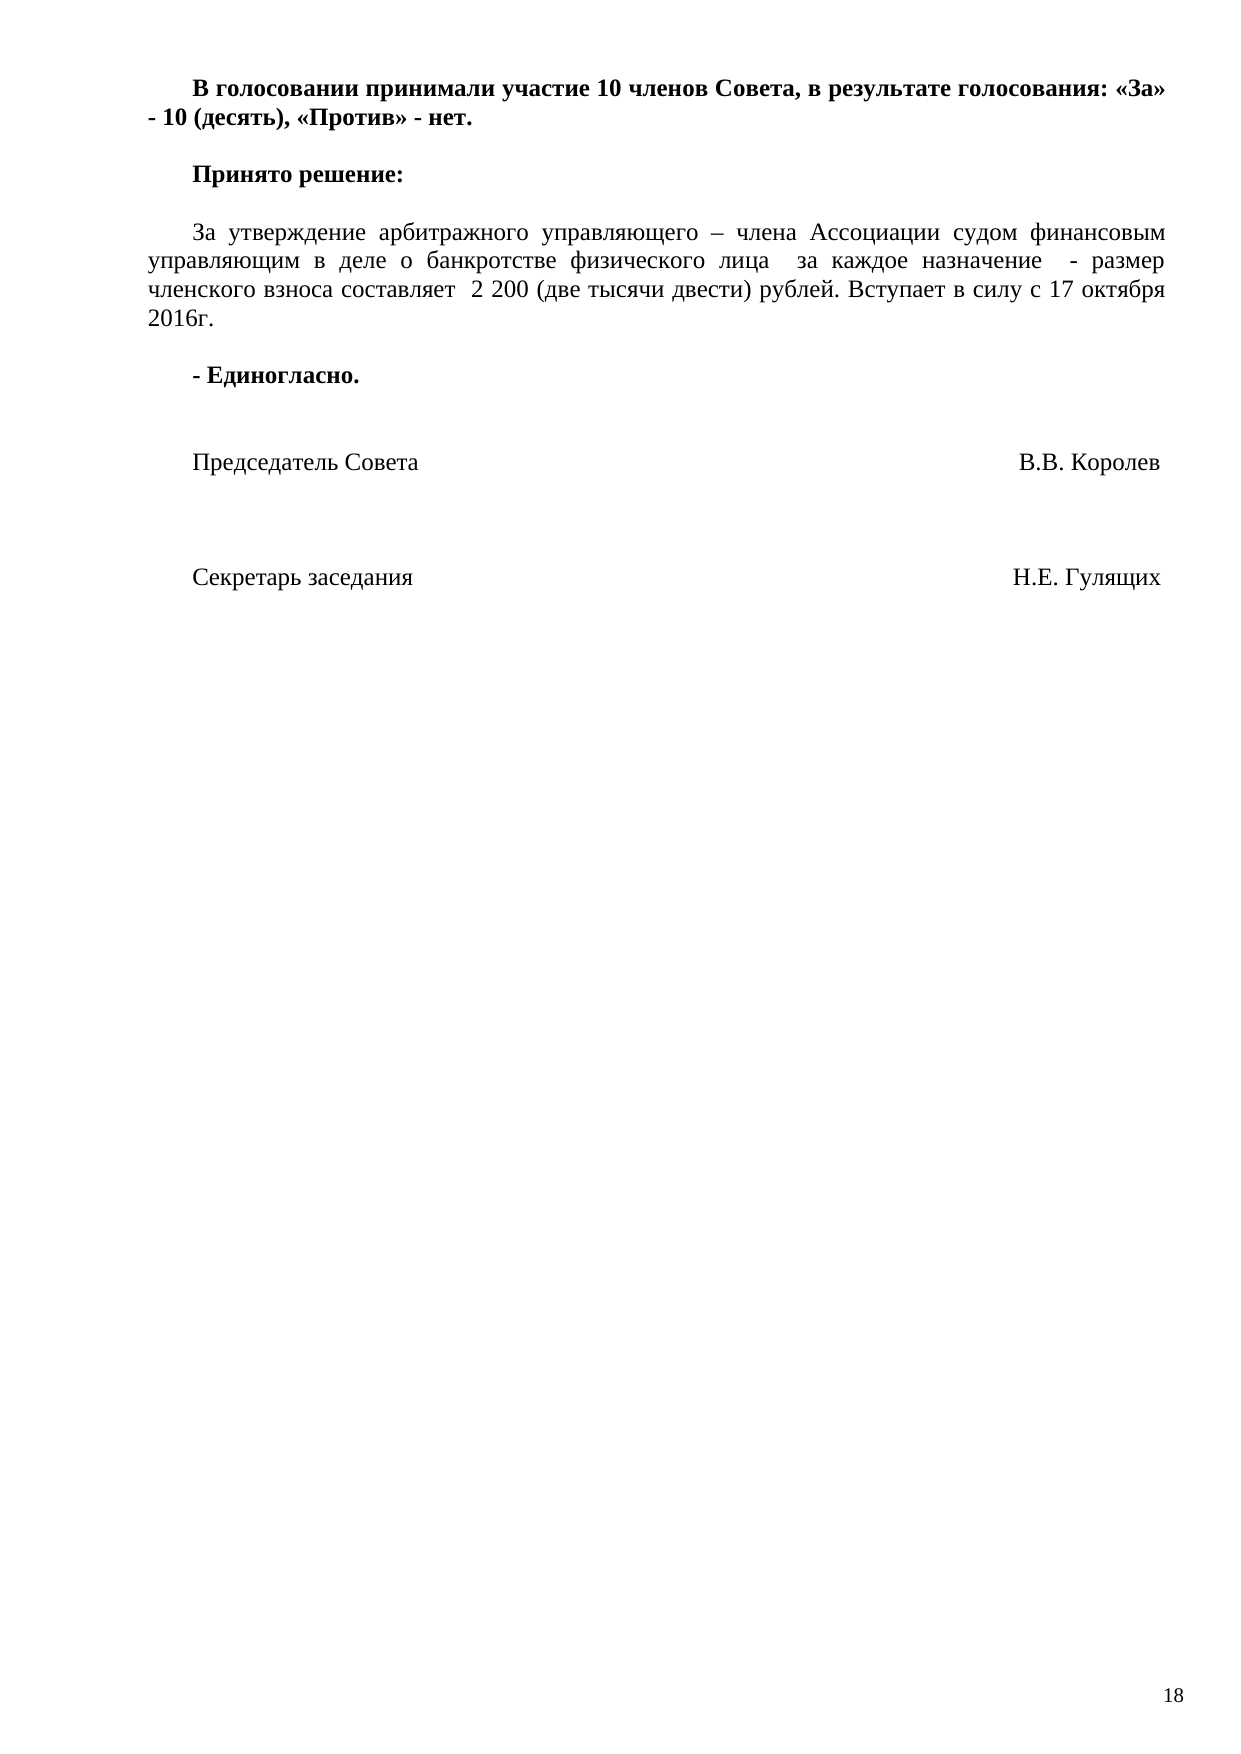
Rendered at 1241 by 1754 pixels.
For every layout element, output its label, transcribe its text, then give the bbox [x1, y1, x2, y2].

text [148, 217, 1167, 332]
text Секретарь заседания Н.Е. Гулящих [148, 562, 1167, 591]
title - Единогласно. [148, 361, 1167, 389]
text Председатель Совета В.В. Королев [148, 447, 1167, 476]
text В голосовании принимали участие 10 членов Совета, в результате голосования: «За» - 10 (десять), «Против» - нет. [148, 73, 1167, 131]
text Принято решение: [148, 159, 1167, 188]
